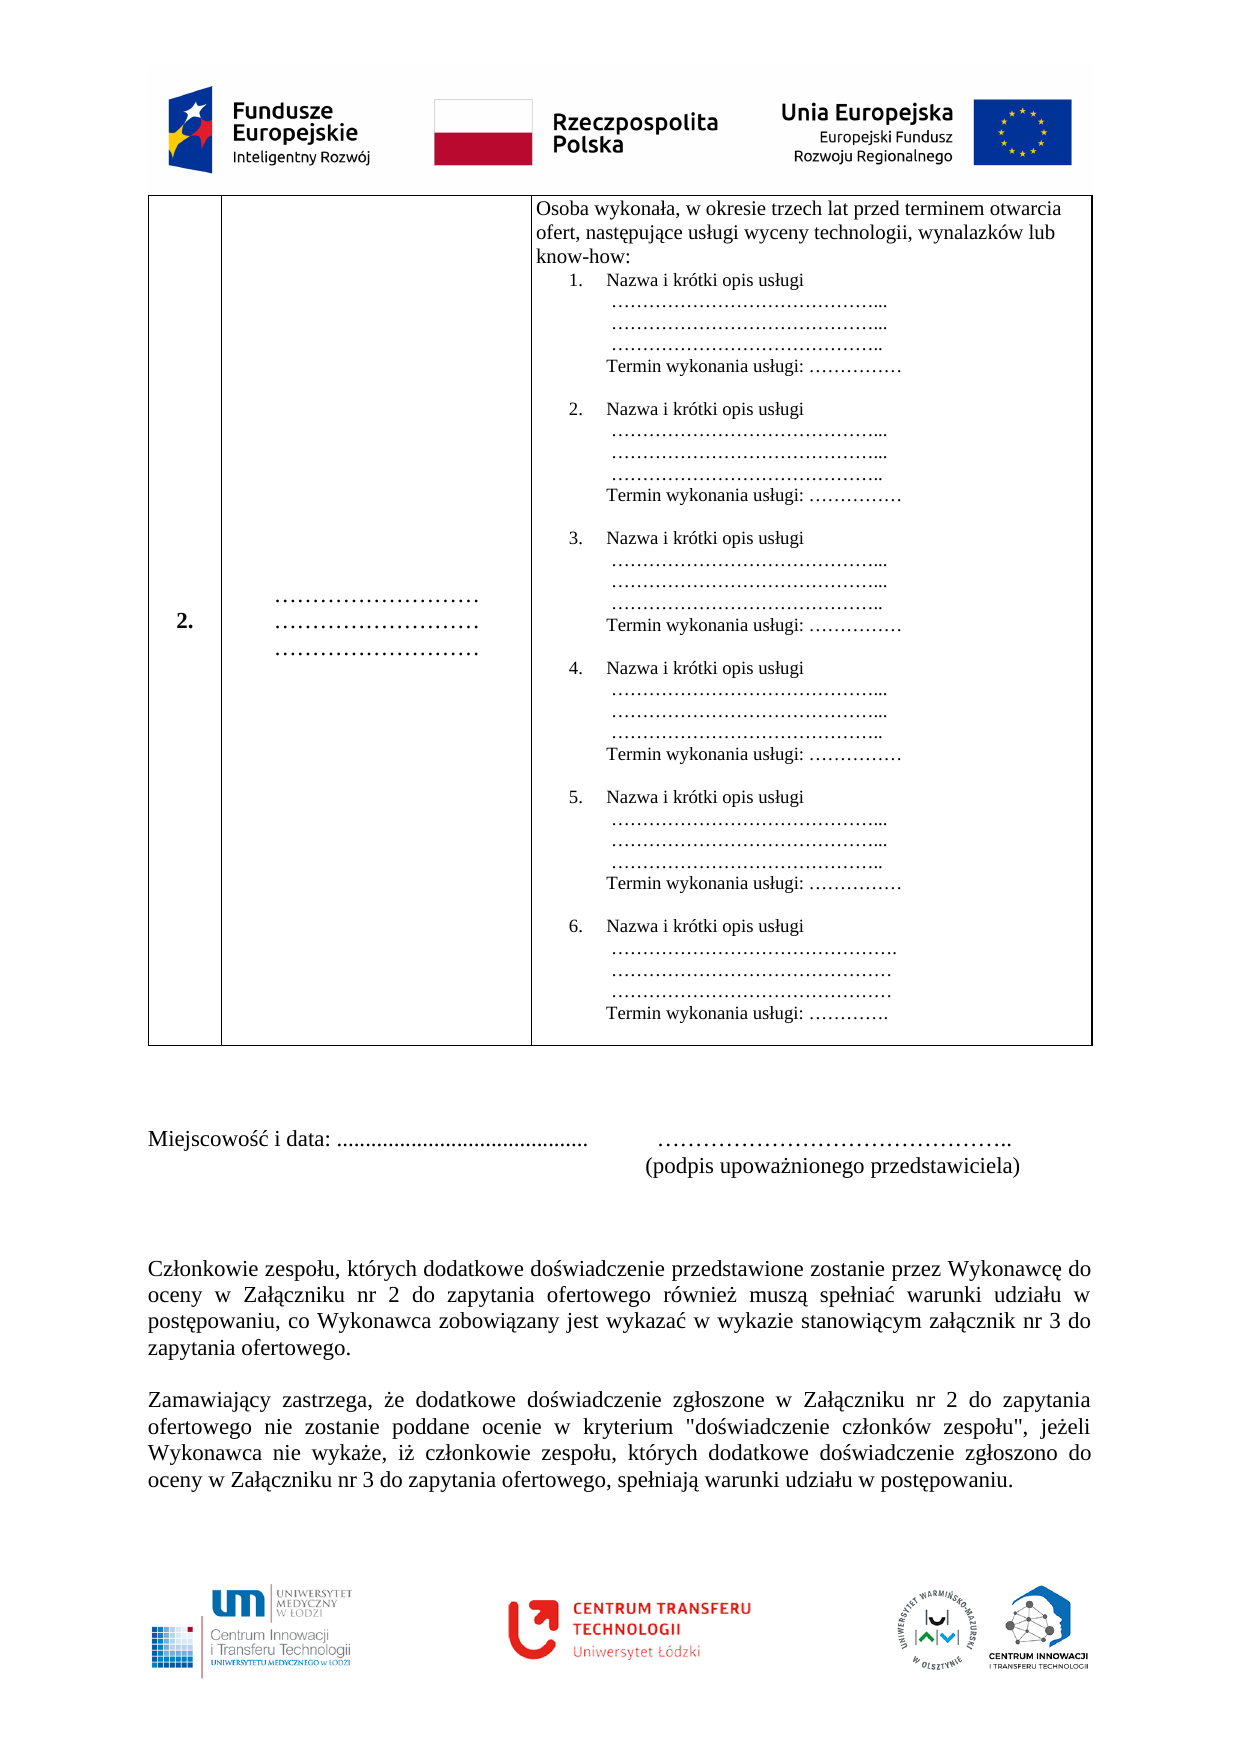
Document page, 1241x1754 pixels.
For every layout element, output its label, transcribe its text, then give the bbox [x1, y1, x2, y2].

picture [147, 1575, 1093, 1695]
text Członkowie zespołu, których dodatkowe doświadczenie przedstawione zostanie przez Wykonawcę do oceny w Załączniku nr 2 do zapytania ofertowego również muszą spełniać warunki udziału w postępowaniu, co Wykonawca zobowiązany jest wykazać w wykazie stanowiącym załącznik nr 3 do zapytania ofertowego. [148, 1255, 1092, 1360]
text (podpis upoważnionego przedstawiciela) [148, 1152, 1092, 1178]
text Miejscowość i data: ............................................ ……………………………………….. [148, 1125, 1014, 1152]
picture [147, 65, 1093, 195]
text Zamawiający zastrzega, że dodatkowe doświadczenie zgłoszone w Załączniku nr 2 do zapytania ofertowego nie zostanie poddane ocenie w kryterium "doświadczenie członków zespołu", jeżeli Wykonawca nie wykaże, iż członkowie zespołu, których dodatkowe doświadczenie zgłoszono do oceny w Załączniku nr 3 do zapytania ofertowego, spełniają warunki udziału w postępowaniu. [148, 1387, 1092, 1492]
table_cell 2. [149, 196, 221, 1045]
table_cell ……………………… ……………………… ……………………… [222, 196, 531, 1045]
